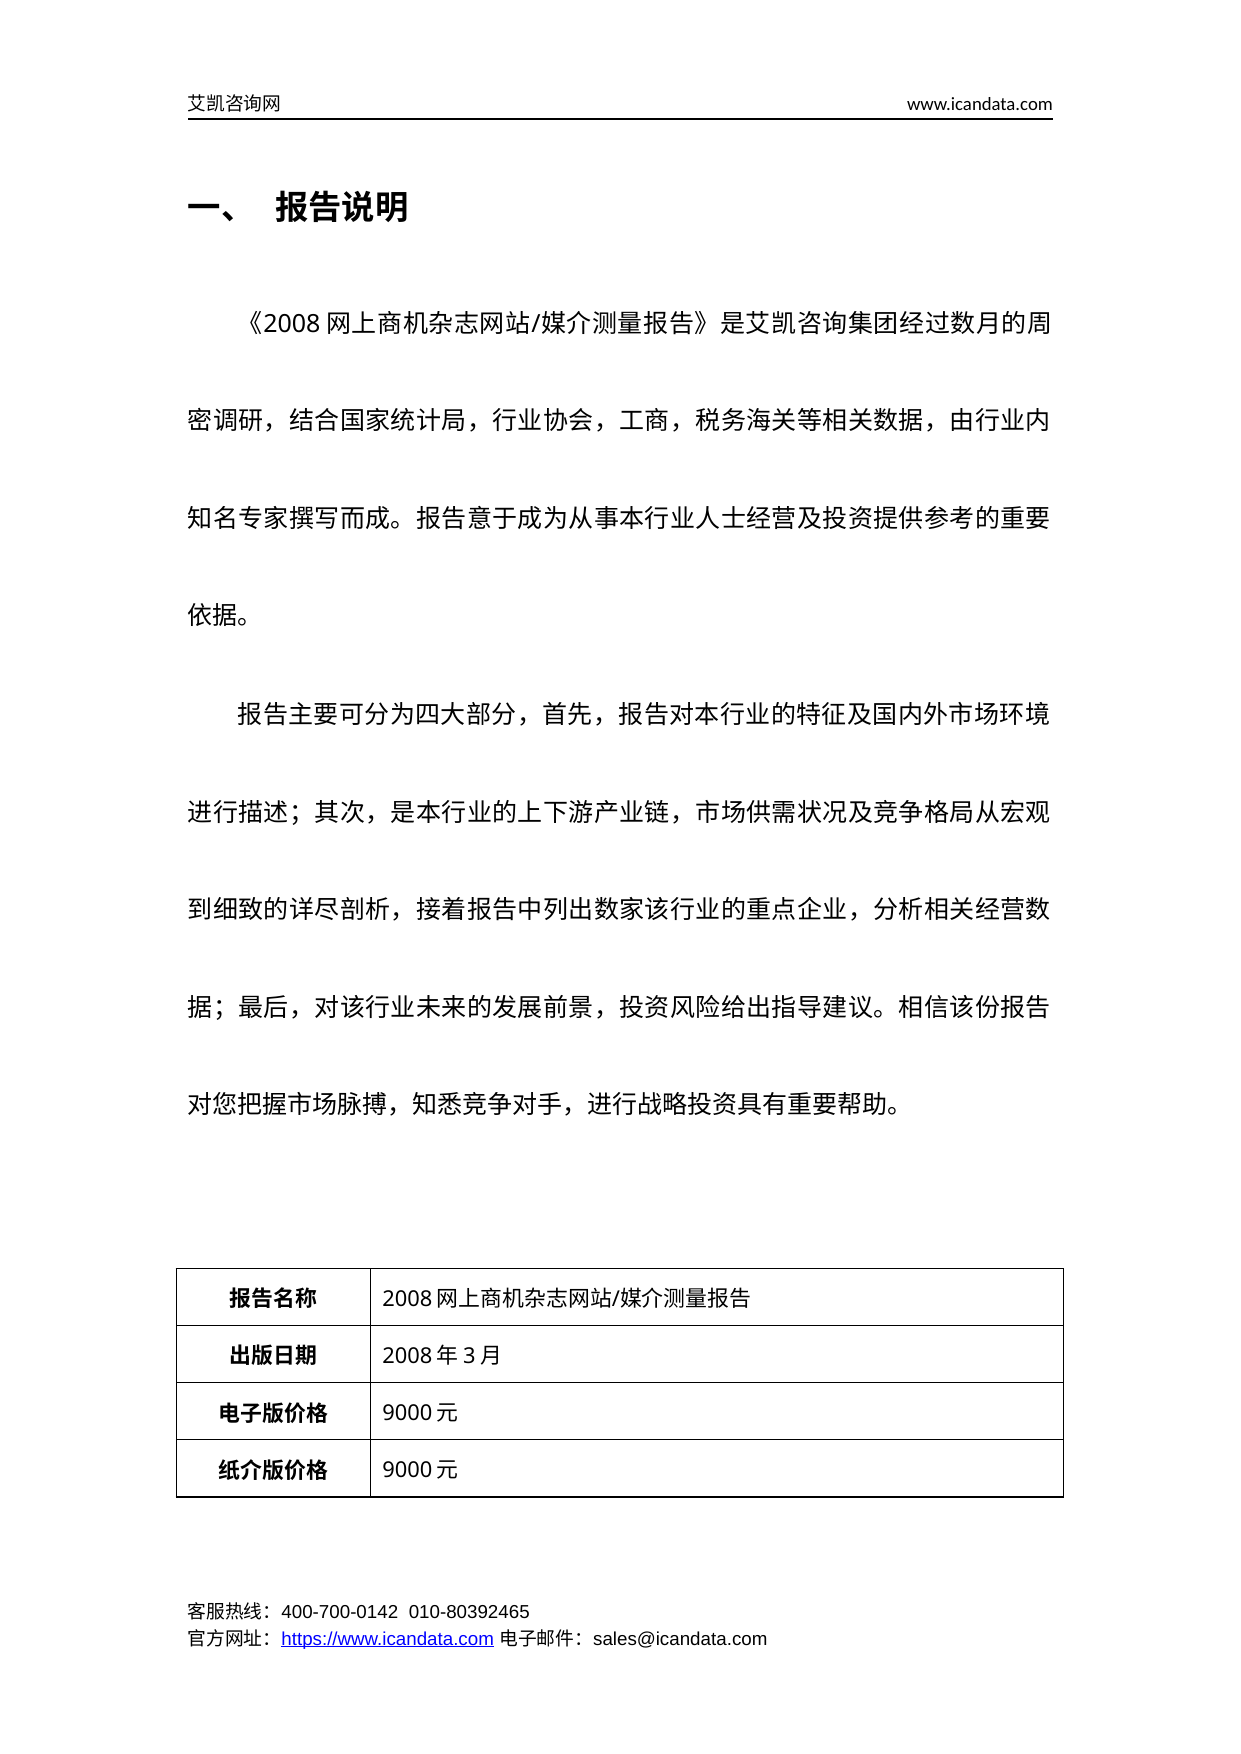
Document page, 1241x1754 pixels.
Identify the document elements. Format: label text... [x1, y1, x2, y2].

text 《2008网上商机杂志网站/媒介测量报告》是艾凯咨询集团经过数月的周密调研，结合国家统计局，行业协会，工商，税务海关等相关数据，由行业内知名专家撰写而成。报告意于成为从事本行业人士经营及投资提供参考的重要依据。 [187, 289, 1053, 646]
text 报告主要可分为四大部分，首先，报告对本行业的特征及国内外市场环境进行描述；其次，是本行业的上下游产业链，市场供需状况及竞争格局从宏观到细致的详尽剖析，接着报告中列出数家该行业的重点企业，分析相关经营数据；最后，对该行业未来的发展前景，投资风险给出指导建议。相信该份报告对您把握市场脉搏，知悉竞争对手，进行战略投资具有重要帮助。 [187, 681, 1053, 1136]
table_header 报告名称 [177, 1269, 370, 1325]
table_cell 9000元 [371, 1383, 1063, 1439]
table_cell 2008年3月 [371, 1326, 1063, 1382]
table_header 2008网上商机杂志网站/媒介测量报告 [371, 1269, 1063, 1325]
table_cell 出版日期 [177, 1326, 370, 1382]
table_cell 电子版价格 [177, 1383, 370, 1439]
table_cell 纸介版价格 [177, 1440, 370, 1496]
table_cell 9000元 [371, 1440, 1063, 1496]
subtitle 报告说明 [187, 172, 1053, 237]
